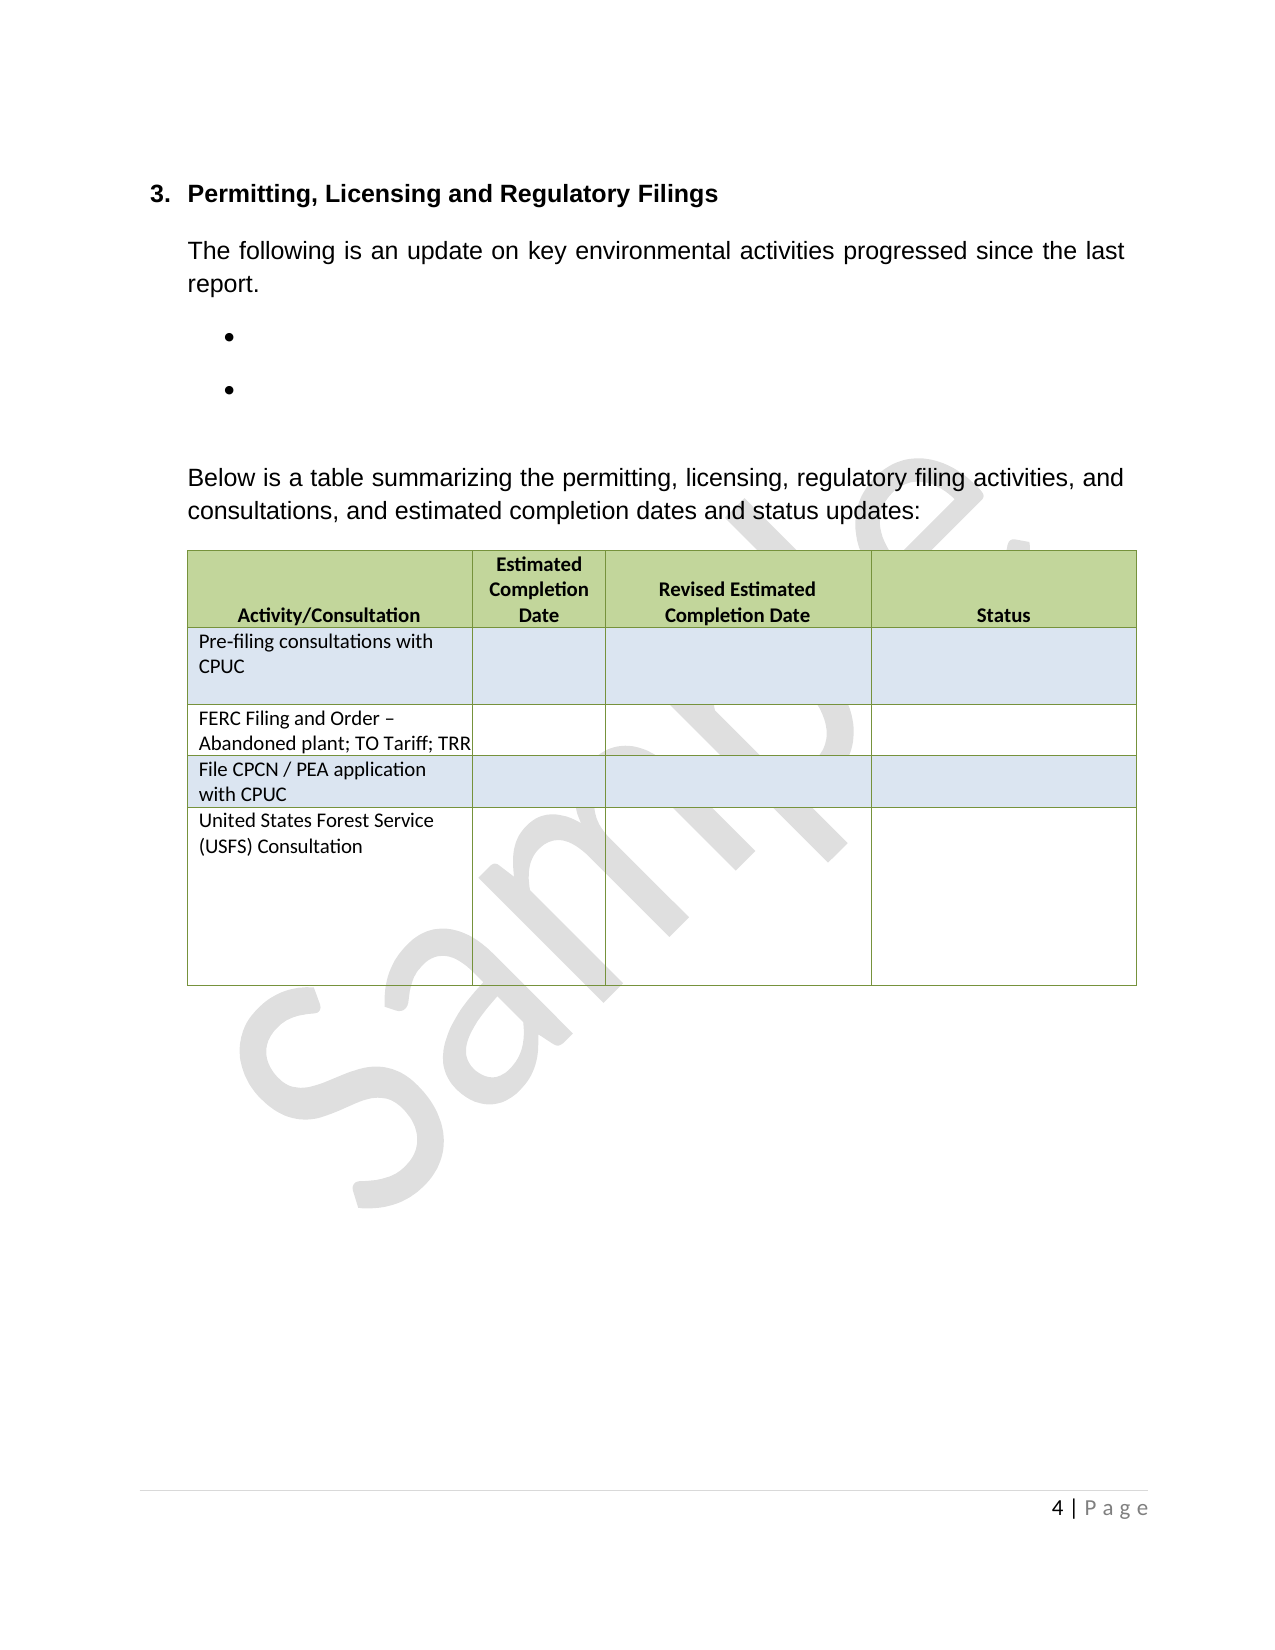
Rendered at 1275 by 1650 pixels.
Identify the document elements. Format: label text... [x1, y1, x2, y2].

table_header Status [872, 551, 1136, 627]
table_header Revised Estimated Completion Date [606, 551, 871, 627]
table_cell [872, 628, 1136, 704]
table_cell [473, 756, 605, 807]
table_cell [606, 756, 871, 807]
table_cell [473, 808, 605, 985]
table_cell [872, 756, 1136, 807]
table_cell United States Forest Service (USFS) Consultation [188, 808, 472, 985]
table_cell FERC Filing and Order – Abandoned plant; TO Tariff; TRR [188, 705, 472, 755]
table_cell [606, 808, 871, 985]
table_cell [872, 705, 1136, 755]
table_cell [473, 628, 605, 704]
text Below is a table summarizing the permitting, licensing, regulatory filing activities, and consultations, and estimated completion dates and status updates: [187, 463, 1125, 525]
table_header Activity/Consultation [188, 551, 472, 627]
text The following is an update on key environmental activities progressed since the last report. [187, 236, 1125, 297]
table_header Estimated Completion Date [473, 551, 605, 627]
subtitle Permitting, Licensing and Regulatory Filings [150, 178, 1148, 207]
table_cell [606, 705, 871, 755]
table_cell Pre‐filing consultations with CPUC [188, 628, 472, 704]
table_cell [606, 628, 871, 704]
table_cell File CPCN / PEA application with CPUC [188, 756, 472, 807]
table_cell [473, 705, 605, 755]
table_cell [872, 808, 1136, 985]
